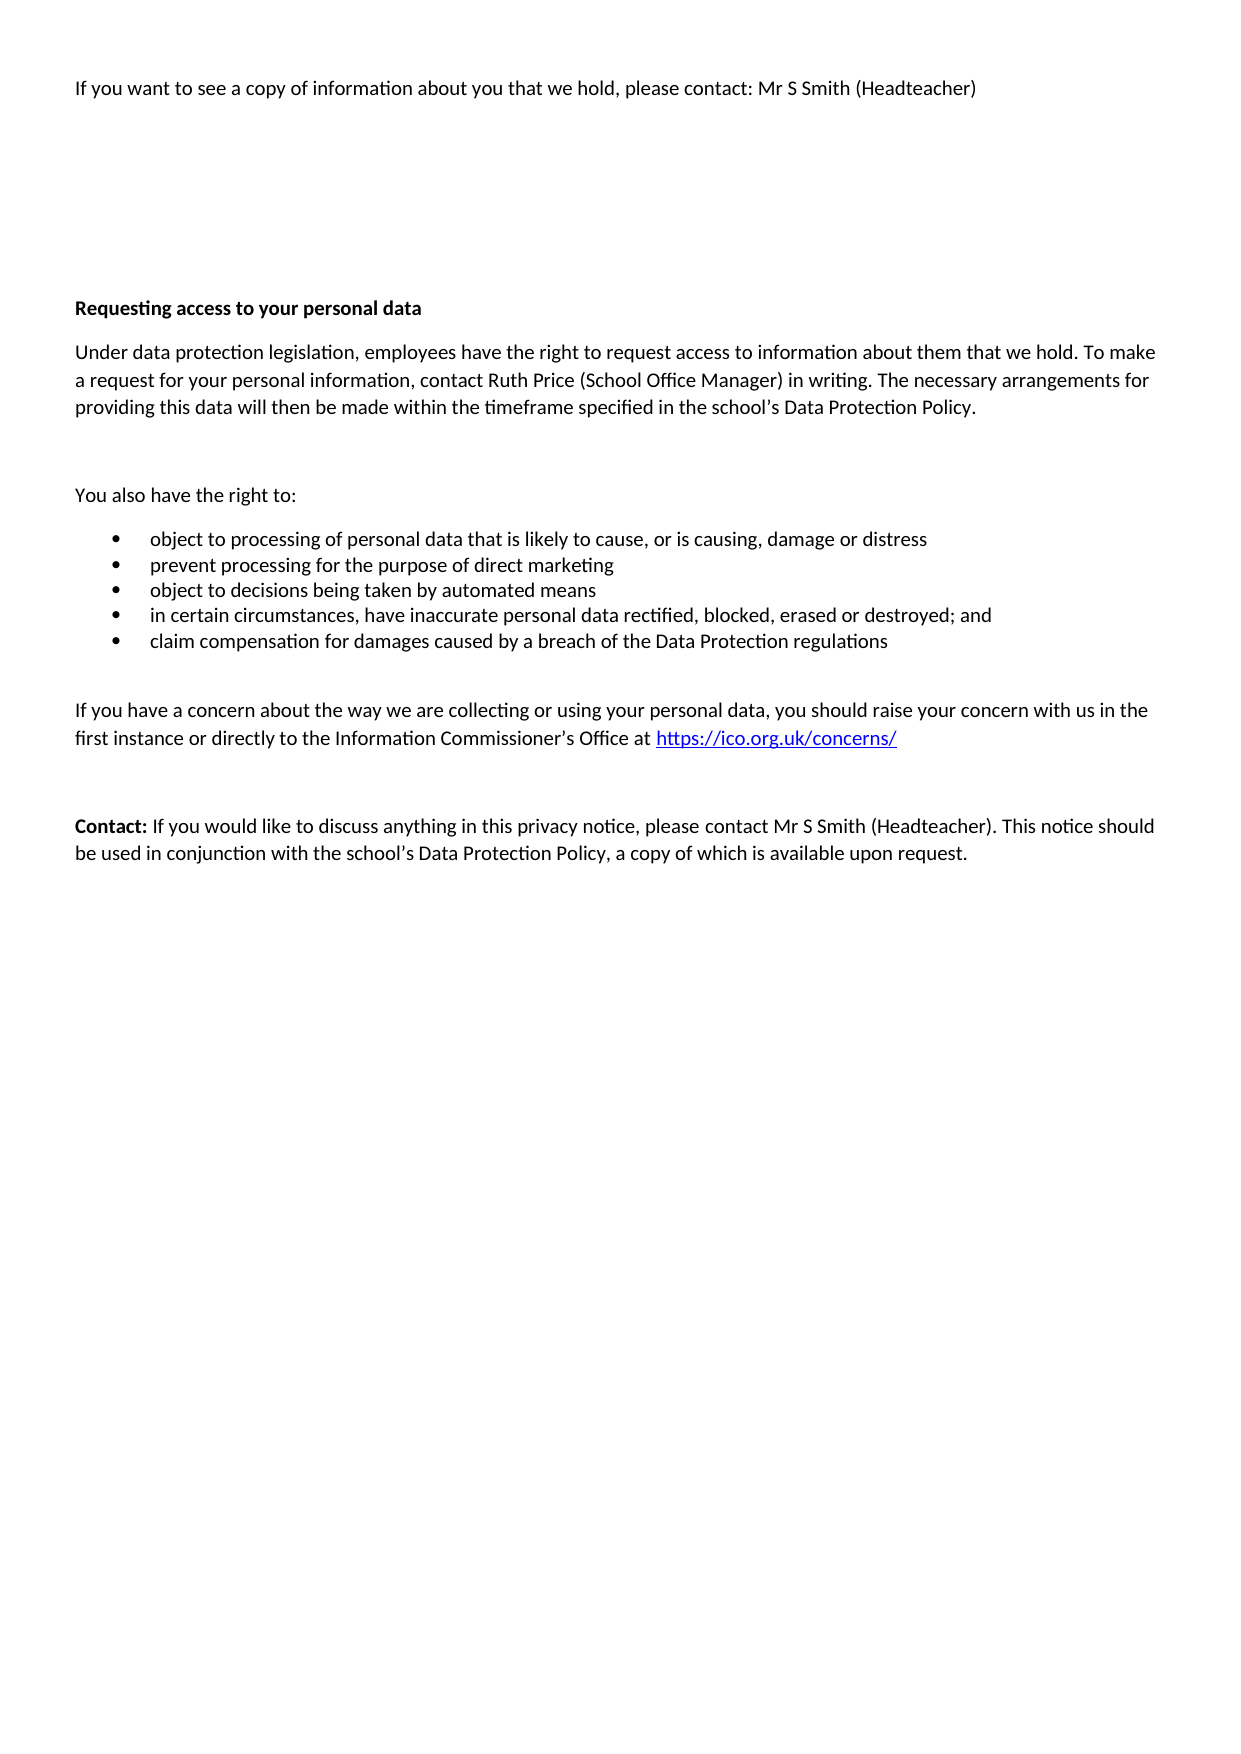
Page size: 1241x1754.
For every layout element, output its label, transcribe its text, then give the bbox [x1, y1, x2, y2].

text If you have a concern about the way we are collecting or using your personal data, you should raise your concern with us in the first instance or directly to the Information Commissioner’s Office at https://ico.org.uk/concerns/ [75, 697, 1165, 750]
list prevent processing for the purpose of direct marketing [112, 552, 1165, 577]
list claim compensation for damages caused by a breach of the Data Protection regulations [112, 628, 1165, 653]
text Under data protection legislation, employees have the right to request access to information about them that we hold. To make a request for your personal information, contact Ruth Price (School Office Manager) in writing. The necessary arrangements for providing this data will then be made within the timeframe specified in the school’s Data Protection Policy. [75, 339, 1165, 419]
list in certain circumstances, have inaccurate personal data rectified, blocked, erased or destroyed; and [112, 603, 1165, 628]
list object to processing of personal data that is likely to cause, or is causing, damage or distress [112, 526, 1165, 552]
list object to decisions being taken by automated means [112, 577, 1165, 603]
text Contact: If you would like to discuss anything in this privacy notice, please contact Mr S Smith (Headteacher). This notice should be used in conjunction with the school’s Data Protection Policy, a copy of which is available upon request. [75, 813, 1165, 866]
text Requesting access to your personal data [75, 295, 1165, 321]
text You also have the right to: [75, 482, 1165, 508]
text If you want to see a copy of information about you that we hold, please contact: Mr S Smith (Headteacher) [75, 75, 1165, 100]
